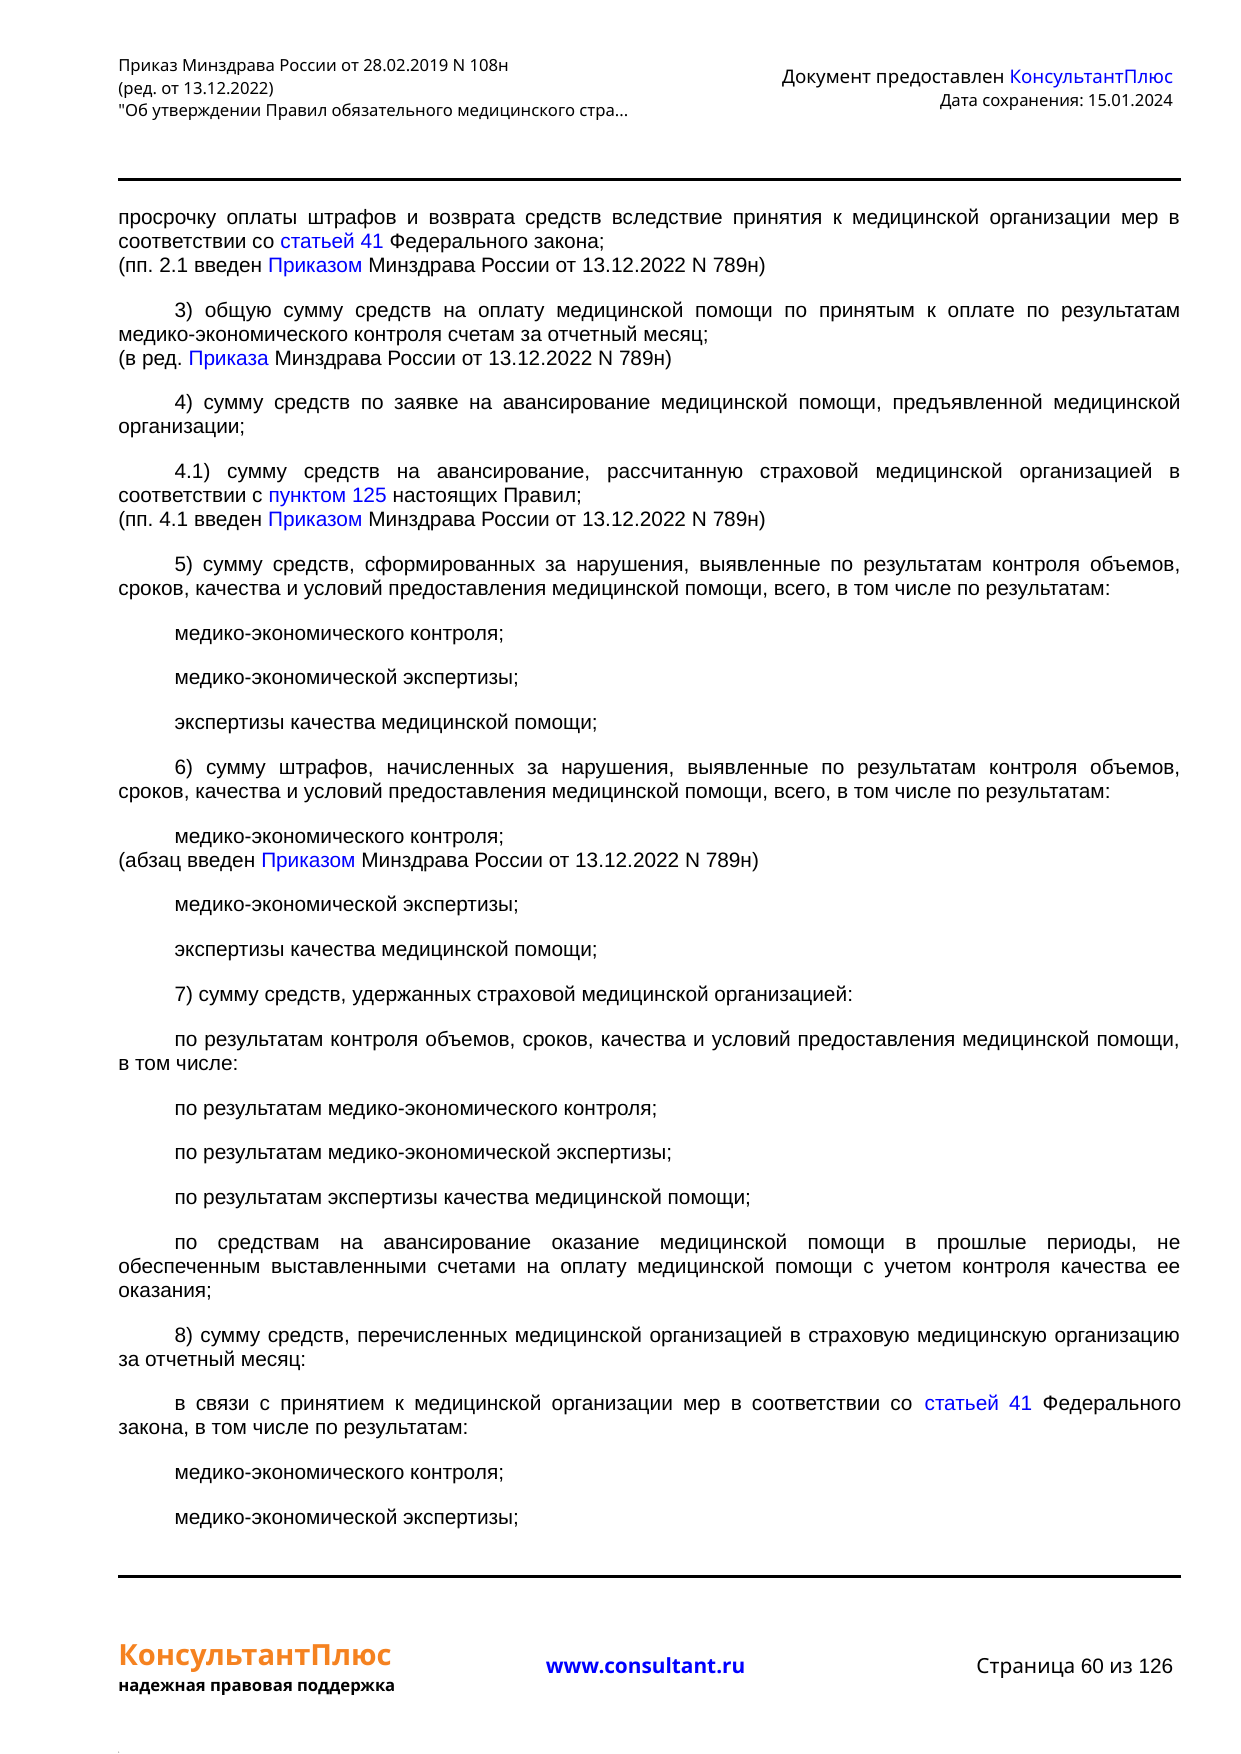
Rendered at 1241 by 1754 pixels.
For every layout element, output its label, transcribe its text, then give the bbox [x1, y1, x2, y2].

text (в ред. Приказа Минздрава России от 13.12.2022 N 789н) [118, 345, 1181, 369]
text медико-экономического контроля; [118, 1460, 1181, 1484]
text 5) сумму средств, сформированных за нарушения, выявленные по результатам контроля объемов, сроков, качества и условий предоставления медицинской помощи, всего, в том числе по результатам: [118, 552, 1181, 599]
text в связи с принятием к медицинской организации мер в соответствии со статьей 41 Федерального закона, в том числе по результатам: [118, 1391, 1181, 1439]
text медико-экономической экспертизы; [118, 892, 1181, 916]
text экспертизы качества медицинской помощи; [118, 710, 1181, 734]
text медико-экономической экспертизы; [118, 1505, 1181, 1529]
text по средствам на авансирование оказание медицинской помощи в прошлые периоды, не обеспеченным выставленными счетами на оплату медицинской помощи с учетом контроля качества ее оказания; [118, 1230, 1181, 1302]
text (абзац введен Приказом Минздрава России от 13.12.2022 N 789н) [118, 847, 1181, 871]
text 8) сумму средств, перечисленных медицинской организацией в страховую медицинскую организацию за отчетный месяц: [118, 1322, 1181, 1370]
text 6) сумму штрафов, начисленных за нарушения, выявленные по результатам контроля объемов, сроков, качества и условий предоставления медицинской помощи, всего, в том числе по результатам: [118, 755, 1181, 803]
text 7) сумму средств, удержанных страховой медицинской организацией: [118, 982, 1181, 1006]
text 3) общую сумму средств на оплату медицинской помощи по принятым к оплате по результатам медико-экономического контроля счетам за отчетный месяц; [118, 297, 1181, 345]
text медико-экономической экспертизы; [118, 665, 1181, 689]
text по результатам контроля объемов, сроков, качества и условий предоставления медицинской помощи, в том числе: [118, 1027, 1181, 1074]
text (пп. 2.1 введен Приказом Минздрава России от 13.12.2022 N 789н) [118, 253, 1181, 277]
text экспертизы качества медицинской помощи; [118, 937, 1181, 961]
text медико-экономического контроля; [118, 823, 1181, 847]
text медико-экономического контроля; [118, 620, 1181, 644]
text 4.1) сумму средств на авансирование, рассчитанную страховой медицинской организацией в соответствии с пунктом 125 настоящих Правил; [118, 459, 1181, 507]
text по результатам экспертизы качества медицинской помощи; [118, 1185, 1181, 1209]
text 4) сумму средств по заявке на авансирование медицинской помощи, предъявленной медицинской организации; [118, 390, 1181, 438]
text по результатам медико-экономического контроля; [118, 1095, 1181, 1119]
text (пп. 4.1 введен Приказом Минздрава России от 13.12.2022 N 789н) [118, 507, 1181, 531]
text по результатам медико-экономической экспертизы; [118, 1140, 1181, 1164]
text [118, 205, 1181, 253]
